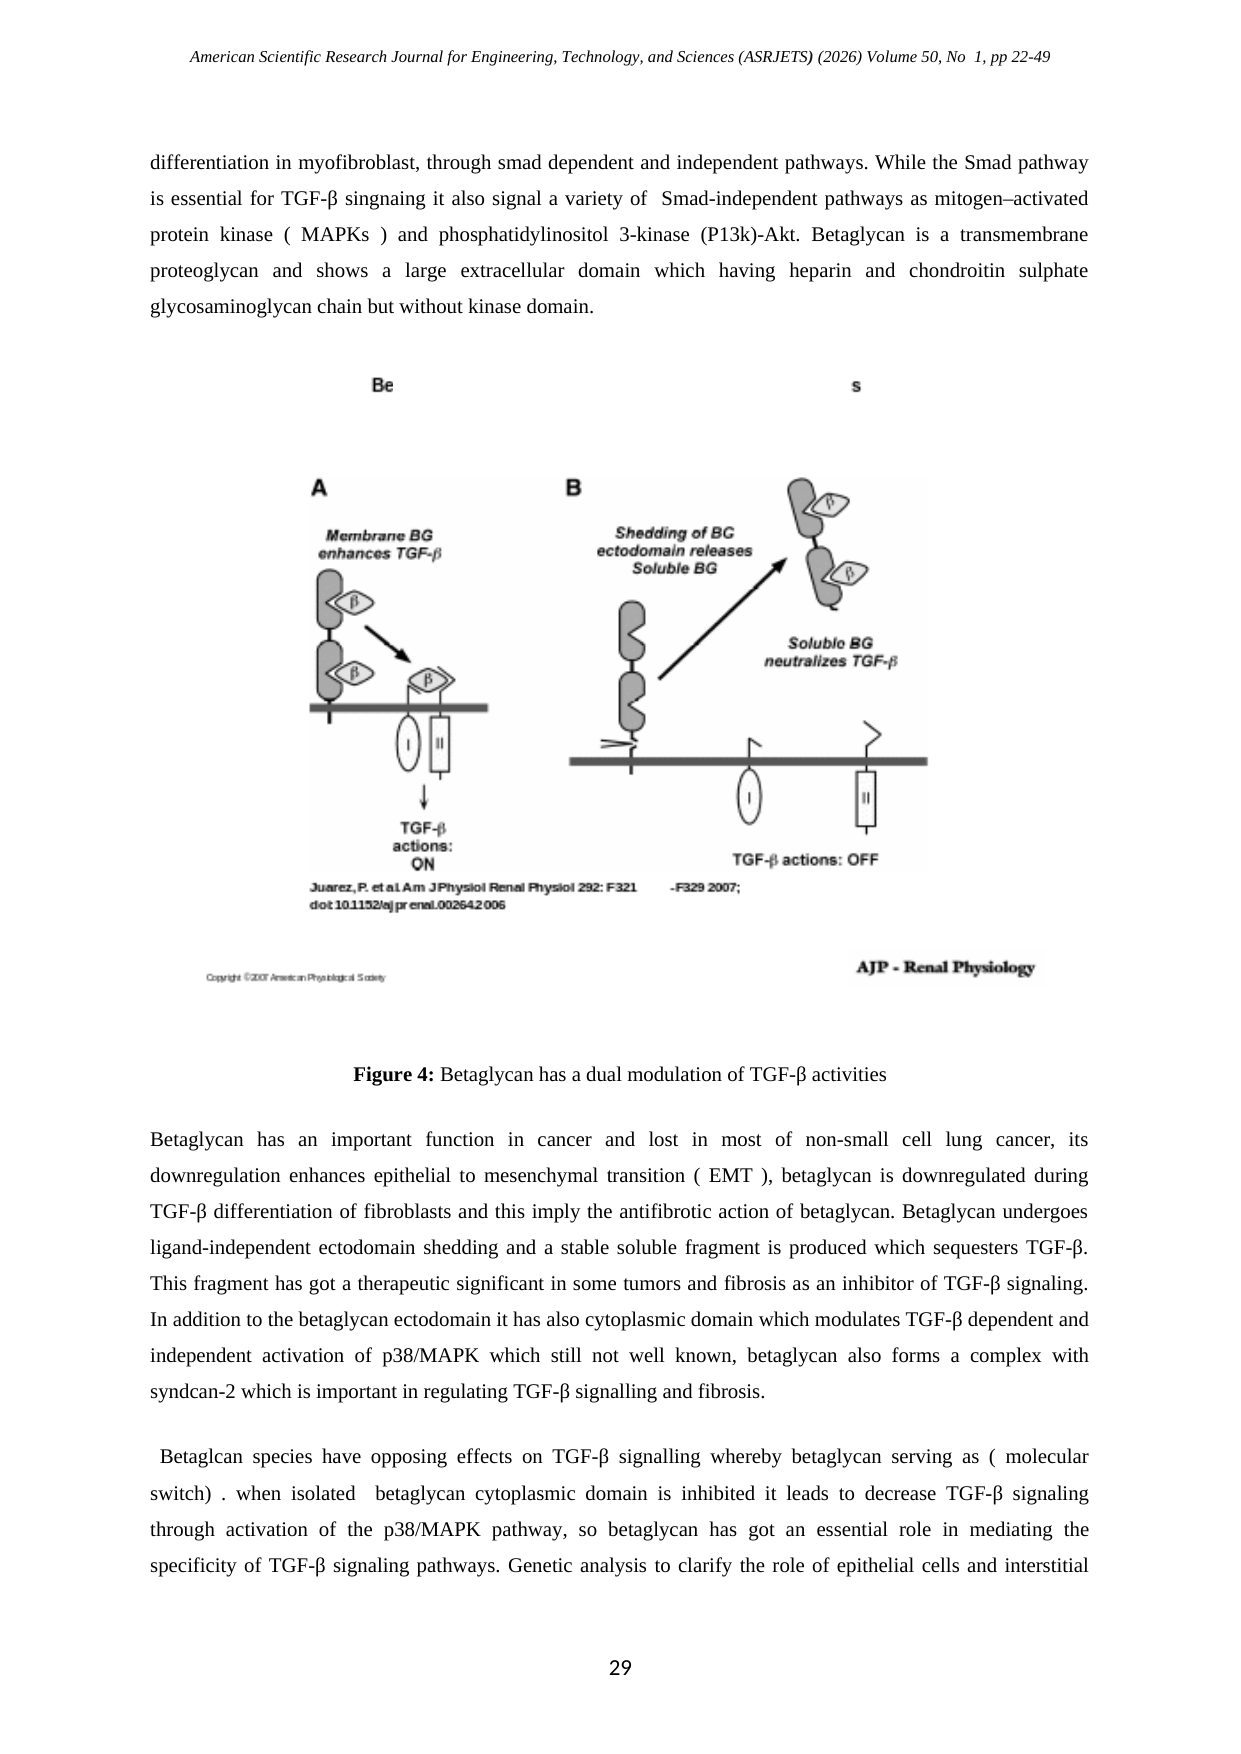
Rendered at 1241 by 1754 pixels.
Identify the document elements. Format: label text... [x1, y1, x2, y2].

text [150, 1444, 1090, 1577]
text Figure 4: Betaglycan has a dual modulation of TGF-β activities [150, 1062, 1090, 1086]
text Betaglycan has an important function in cancer and lost in most of non-small cell lung cancer, its downregulation enhances epithelial to mesenchymal transition ( EMT ), betaglycan is downregulated during TGF-β differentiation of fibroblasts and this imply the antifibrotic action of betaglycan. Betaglycan undergoes ligand-independent ectodomain shedding and a stable soluble fragment is produced which sequesters TGF-β. This fragment has got a therapeutic significant in some tumors and fibrosis as an inhibitor of TGF-β signaling. In addition to the betaglycan ectodomain it has also cytoplasmic domain which modulates TGF-β dependent and independent activation of p38/MAPK which still not well known, betaglycan also forms a complex with syndcan-2 which is important in regulating TGF-β signalling and fibrosis. [150, 1127, 1090, 1403]
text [150, 150, 1090, 318]
